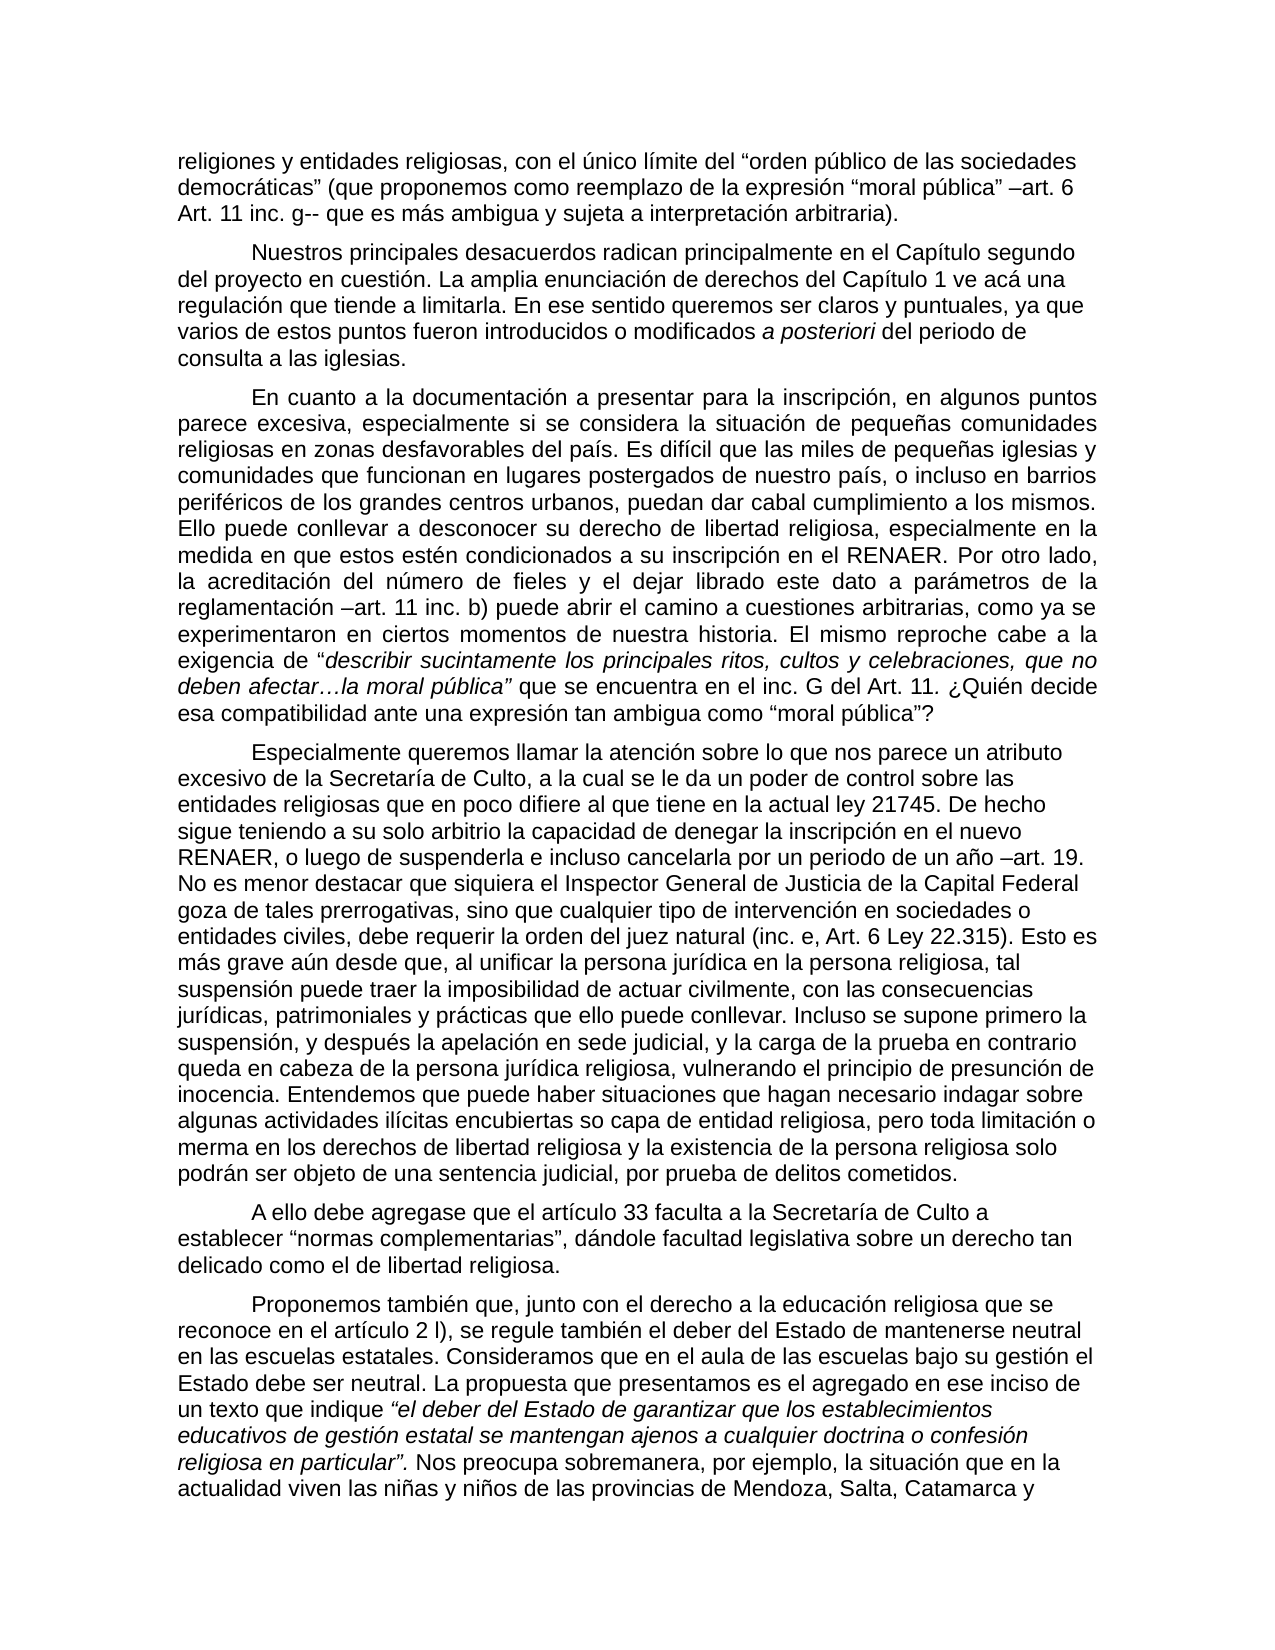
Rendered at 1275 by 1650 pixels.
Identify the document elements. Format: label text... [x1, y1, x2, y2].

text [177, 1291, 1098, 1501]
text Nuestros principales desacuerdos radican principalmente en el Capítulo segundo del proyecto en cuestión. La amplia enunciación de derechos del Capítulo 1 ve acá una regulación que tiende a limitarla. En ese sentido queremos ser claros y puntuales, ya que varios de estos puntos fueron introducidos o modificados a posteriori del periodo de consulta a las iglesias. [177, 239, 1098, 371]
text En cuanto a la documentación a presentar para la inscripción, en algunos puntos parece excesiva, especialmente si se considera la situación de pequeñas comunidades religiosas en zonas desfavorables del país. Es difícil que las miles de pequeñas iglesias y comunidades que funcionan en lugares postergados de nuestro país, o incluso en barrios periféricos de los grandes centros urbanos, puedan dar cabal cumplimiento a los mismos. Ello puede conllevar a desconocer su derecho de libertad religiosa, especialmente en la medida en que estos estén condicionados a su inscripción en el RENAER. Por otro lado, la acreditación del número de fieles y el dejar librado este dato a parámetros de la reglamentación –art. 11 inc. b) puede abrir el camino a cuestiones arbitrarias, como ya se experimentaron en ciertos momentos de nuestra historia. El mismo reproche cabe a la exigencia de “describir sucintamente los principales ritos, cultos y celebraciones, que no deben afectar…la moral pública” que se encuentra en el inc. G del Art. 11. ¿Quién decide esa compatibilidad ante una expresión tan ambigua como “moral pública”? [177, 383, 1098, 726]
text A ello debe agregase que el artículo 33 faculta a la Secretaría de Culto a establecer “normas complementarias”, dándole facultad legislativa sobre un derecho tan delicado como el de libertad religiosa. [177, 1199, 1098, 1278]
text Especialmente queremos llamar la atención sobre lo que nos parece un atributo excesivo de la Secretaría de Culto, a la cual se le da un poder de control sobre las entidades religiosas que en poco difiere al que tiene en la actual ley 21745. De hecho sigue teniendo a su solo arbitrio la capacidad de denegar la inscripción en el nuevo RENAER, o luego de suspenderla e incluso cancelarla por un periodo de un año –art. 19. No es menor destacar que siquiera el Inspector General de Justicia de la Capital Federal goza de tales prerrogativas, sino que cualquier tipo de intervención en sociedades o entidades civiles, debe requerir la orden del juez natural (inc. e, Art. 6 Ley 22.315). Esto es más grave aún desde que, al unificar la persona jurídica en la persona religiosa, tal suspensión puede traer la imposibilidad de actuar civilmente, con las consecuencias jurídicas, patrimoniales y prácticas que ello puede conllevar. Incluso se supone primero la suspensión, y después la apelación en sede judicial, y la carga de la prueba en contrario queda en cabeza de la persona jurídica religiosa, vulnerando el principio de presunción de inocencia. Entendemos que puede haber situaciones que hagan necesario indagar sobre algunas actividades ilícitas encubiertas so capa de entidad religiosa, pero toda limitación o merma en los derechos de libertad religiosa y la existencia de la persona religiosa solo podrán ser objeto de una sentencia judicial, por prueba de delitos cometidos. [177, 738, 1098, 1187]
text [177, 148, 1098, 227]
